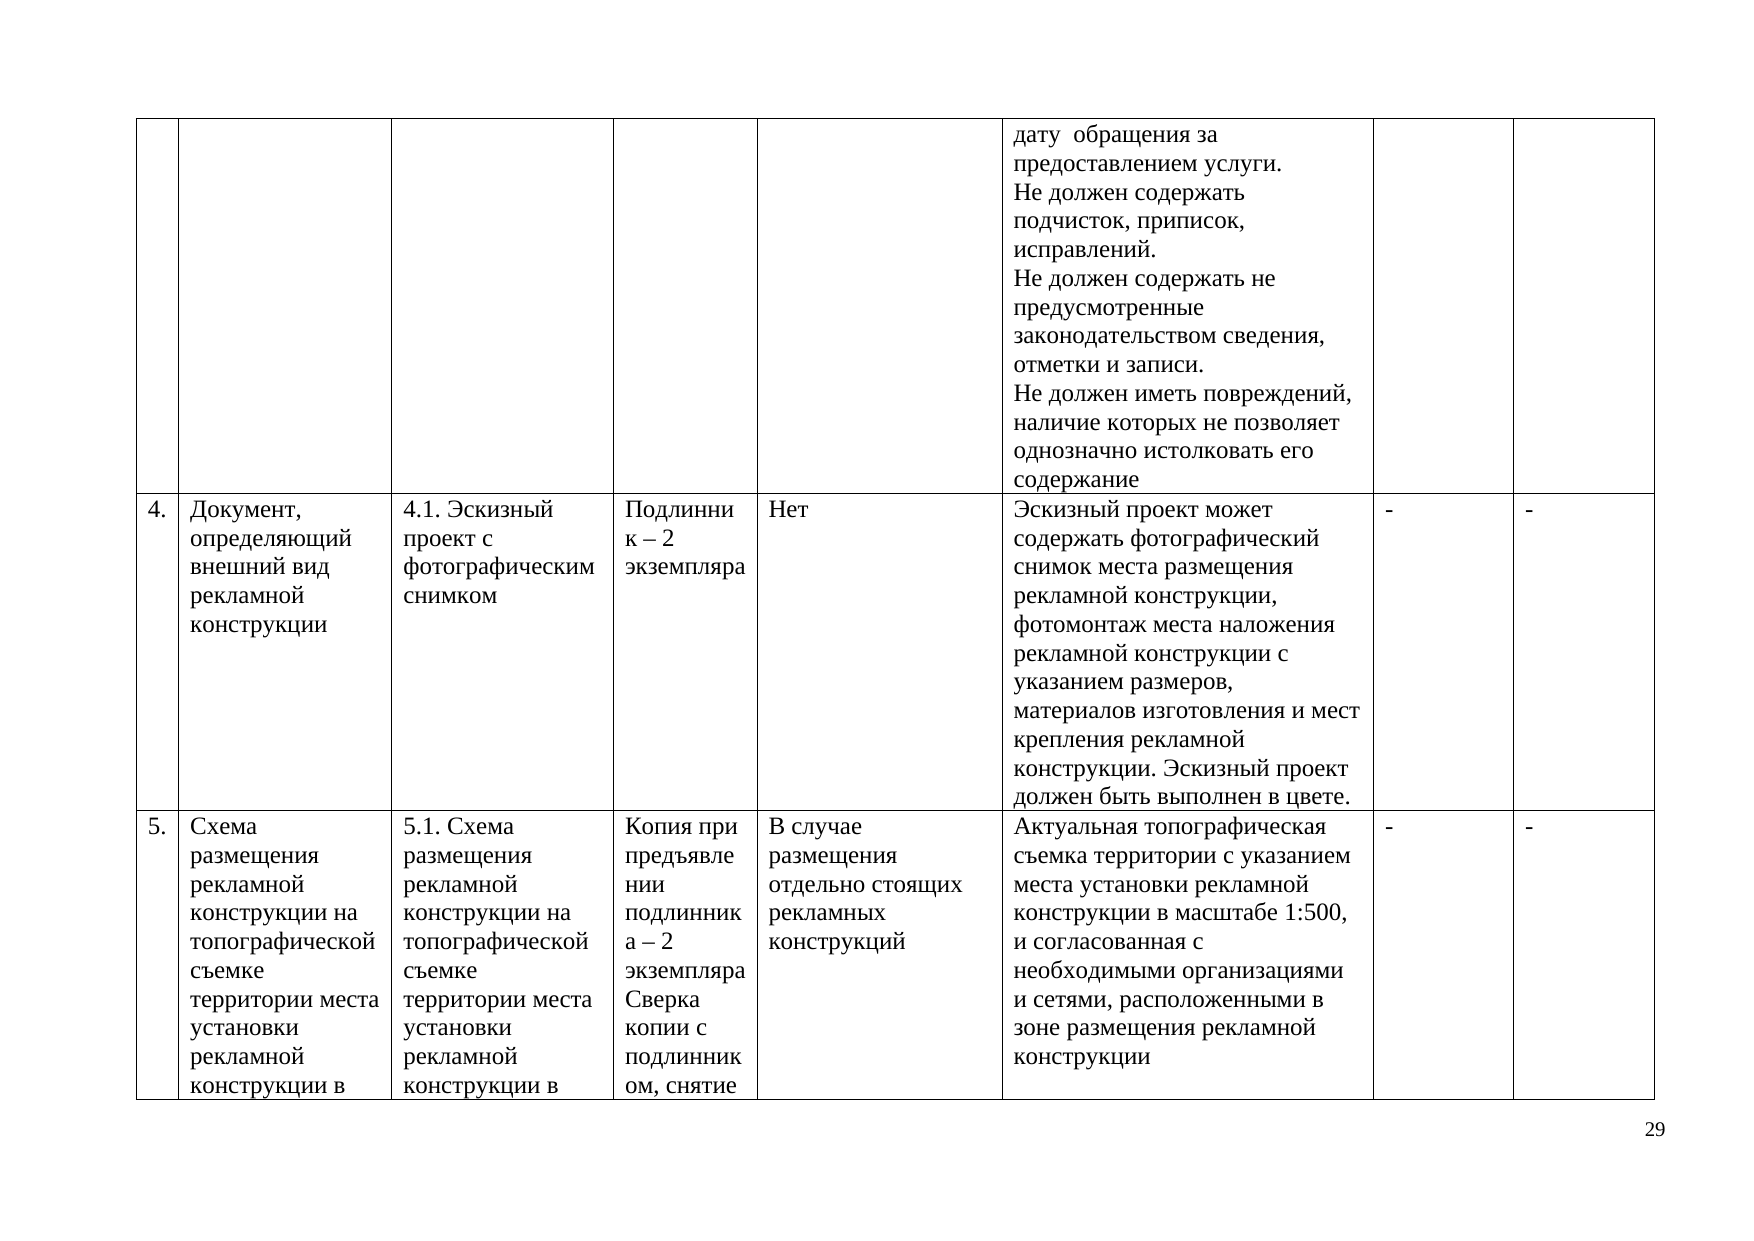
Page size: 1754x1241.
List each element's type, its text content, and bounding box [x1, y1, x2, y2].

table_cell - [1514, 119, 1654, 493]
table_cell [1003, 811, 1373, 1099]
table_cell Эскизный проект может содержать фотографический снимок места размещения рекламной конструкции, фотомонтаж места наложения рекламной конструкции с указанием размеров, материалов изготовления и мест крепления рекламной конструкции. Эскизный проект должен быть выполнен в цвете. [1003, 494, 1373, 810]
table_cell - [1374, 494, 1513, 810]
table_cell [179, 119, 391, 493]
table_cell - [1514, 811, 1654, 1099]
table_cell Документ, определяющий внешний вид рекламной конструкции [179, 494, 391, 810]
table_cell - [1374, 119, 1513, 493]
table_cell 5. [137, 811, 178, 1099]
table_cell 4. [137, 494, 178, 810]
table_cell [392, 811, 613, 1099]
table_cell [758, 811, 1002, 1099]
table_cell Подлинник – 2 экземпляра [614, 494, 757, 810]
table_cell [1003, 119, 1373, 493]
table_cell 4.1. Эскизный проект с фотографическим снимком [392, 494, 613, 810]
table_cell - [1514, 494, 1654, 810]
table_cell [392, 119, 613, 493]
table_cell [758, 119, 1002, 493]
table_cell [614, 119, 757, 493]
table_cell 3. [137, 119, 178, 493]
table_cell - [1374, 811, 1513, 1099]
table_cell Нет [758, 494, 1002, 810]
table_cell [614, 811, 757, 1099]
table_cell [179, 811, 391, 1099]
